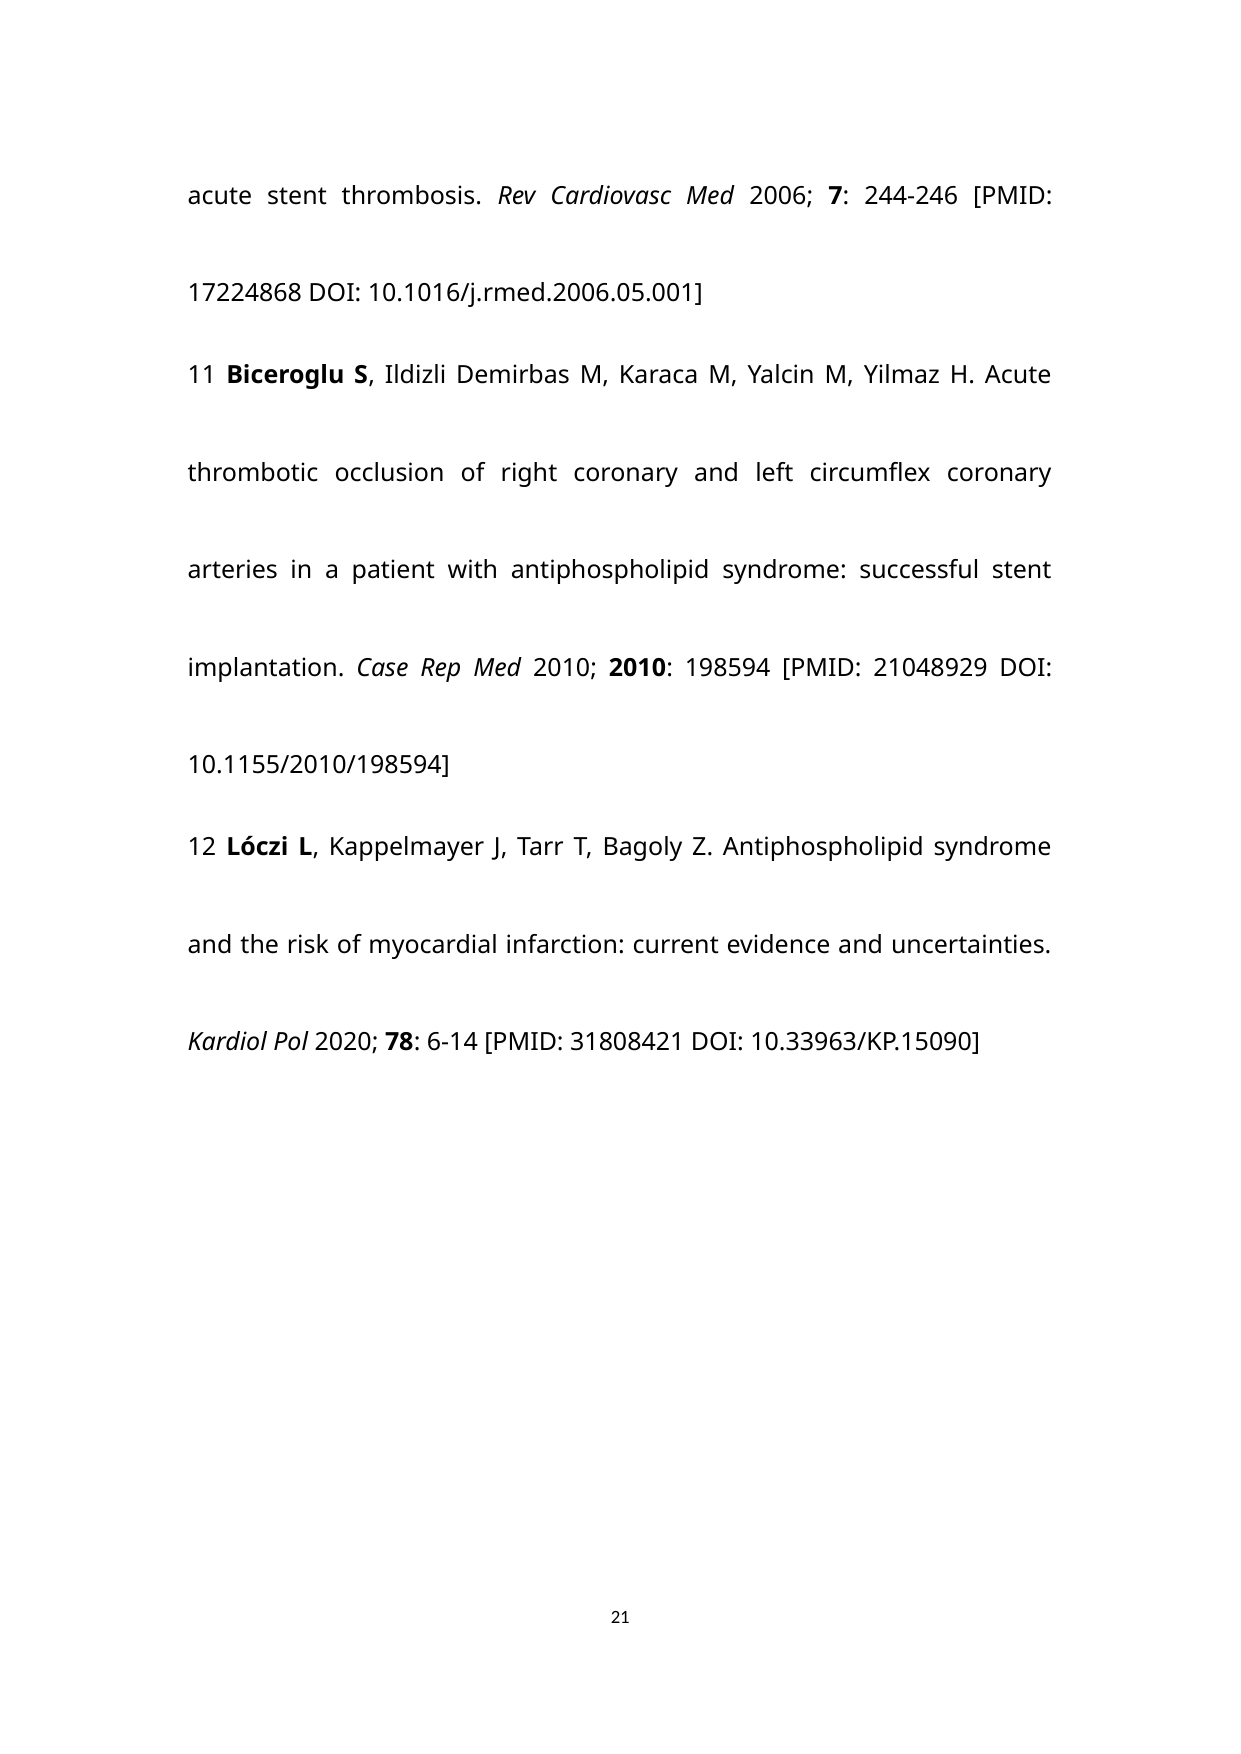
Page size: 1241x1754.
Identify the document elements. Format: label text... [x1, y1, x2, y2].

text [187, 162, 1053, 324]
text 12 Lóczi L, Kappelmayer J, Tarr T, Bagoly Z. Antiphospholipid syndrome and the risk of myocardial infarction: current evidence and uncertainties. Kardiol Pol 2020; 78: 6-14 [PMID: 31808421 DOI: 10.33963/KP.15090] [187, 813, 1053, 1073]
text 11 Biceroglu S, Ildizli Demirbas M, Karaca M, Yalcin M, Yilmaz H. Acute thrombotic occlusion of right coronary and left circumflex coronary arteries in a patient with antiphospholipid syndrome: successful stent implantation. Case Rep Med 2010; 2010: 198594 [PMID: 21048929 DOI: 10.1155/2010/198594] [187, 341, 1053, 796]
